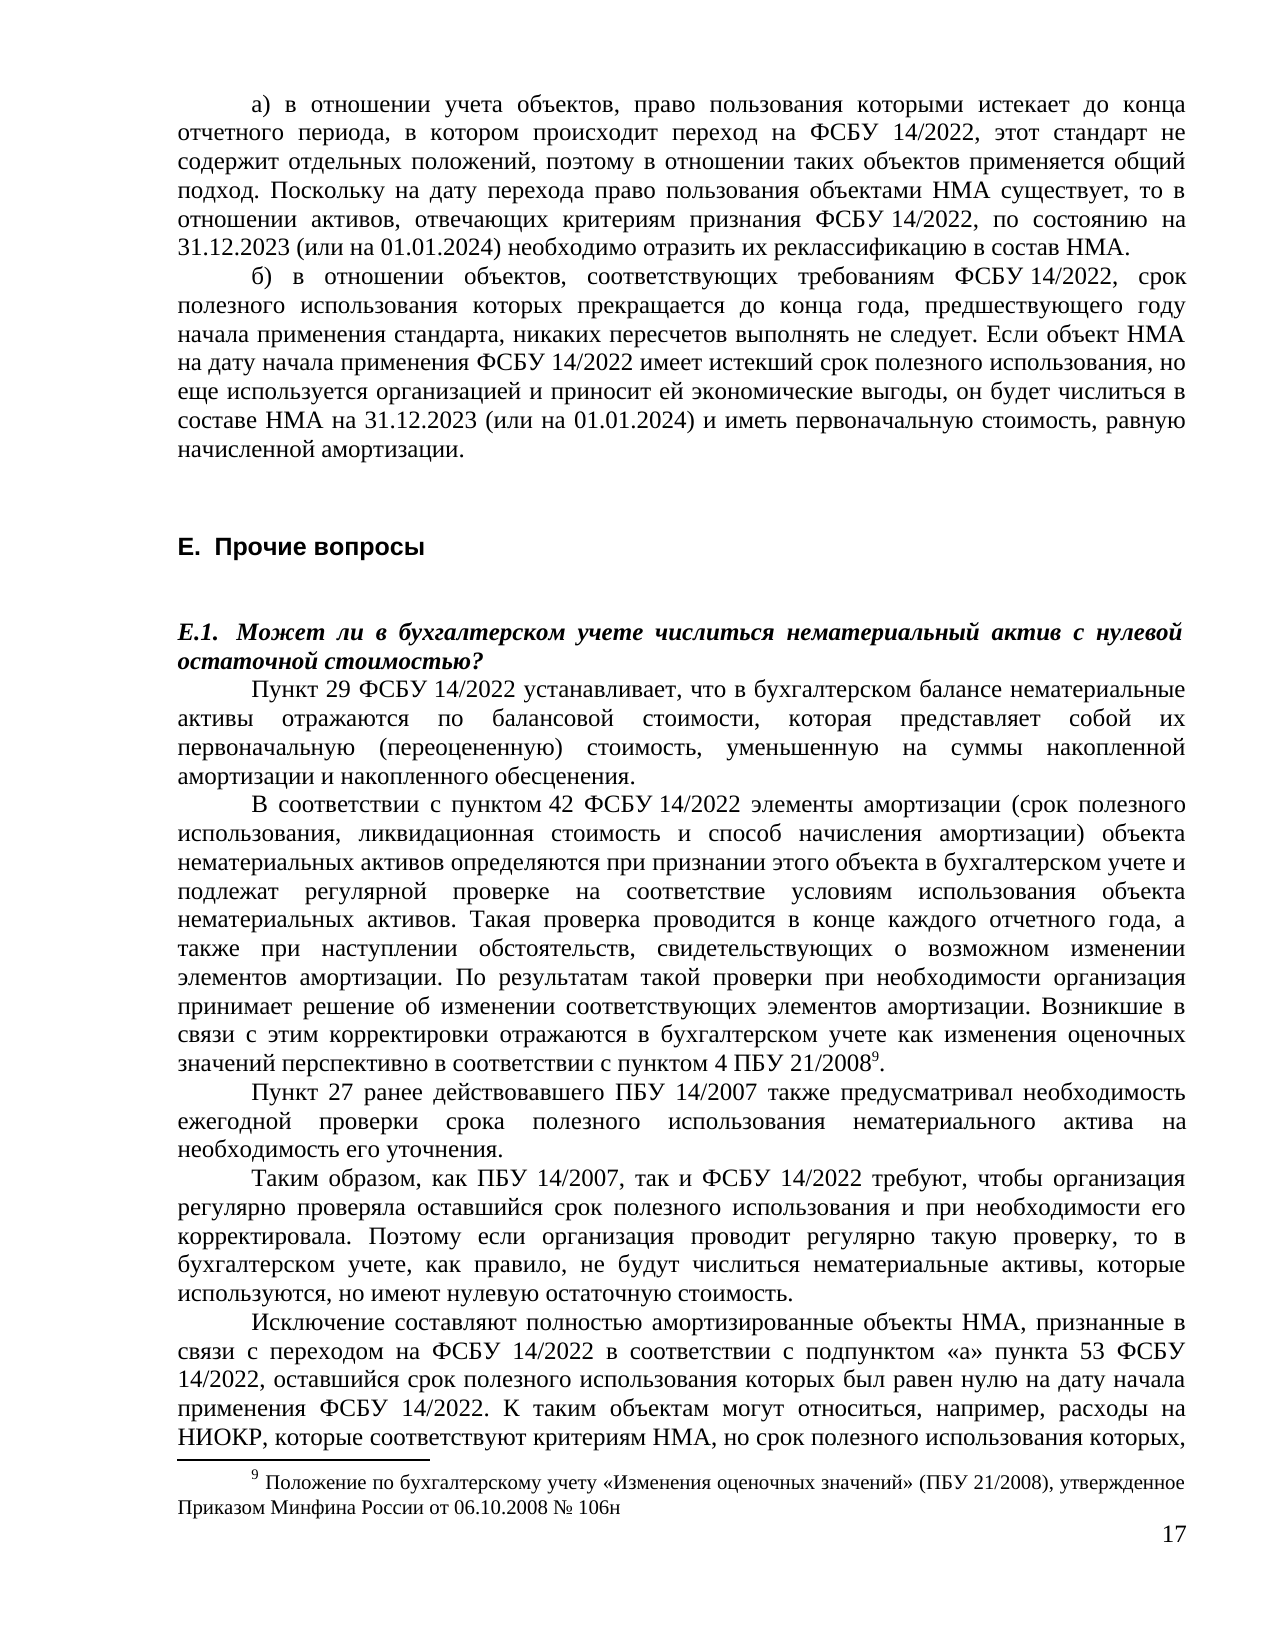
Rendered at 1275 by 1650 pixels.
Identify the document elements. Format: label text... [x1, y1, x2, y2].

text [177, 1307, 1186, 1451]
text Таким образом, как ПБУ 14/2007, так и ФСБУ 14/2022 требуют, чтобы организация регулярно проверяла оставшийся срок полезного использования и при необходимости его корректировала. Поэтому если организация проводит регулярно такую проверку, то в бухгалтерском учете, как правило, не будут числиться нематериальные активы, которые используются, но имеют нулевую остаточную стоимость. [177, 1163, 1186, 1307]
text б) в отношении объектов, соответствующих требованиям ФСБУ 14/2022, срок полезного использования которых прекращается до конца года, предшествующего году начала применения стандарта, никаких пересчетов выполнять не следует. Если объект НМА на дату начала применения ФСБУ 14/2022 имеет истекший срок полезного использования, но еще используется организацией и приносит ей экономические выгоды, он будет числиться в составе НМА на 31.12.2023 (или на 01.01.2024) и иметь первоначальную стоимость, равную начисленной амортизации. [177, 261, 1186, 462]
text а) в отношении учета объектов, право пользования которыми истекает до конца отчетного периода, в котором происходит переход на ФСБУ 14/2022, этот стандарт не содержит отдельных положений, поэтому в отношении таких объектов применяется общий подход. Поскольку на дату перехода право пользования объектами НМА существует, то в отношении активов, отвечающих критериям признания ФСБУ 14/2022, по состоянию на 31.12.2023 (или на 01.01.2024) необходимо отразить их реклассификацию в состав НМА. [177, 89, 1186, 261]
text Пункт 29 ФСБУ 14/2022 устанавливает, что в бухгалтерском балансе нематериальные активы отражаются по балансовой стоимости, которая представляет собой их первоначальную (переоцененную) стоимость, уменьшенную на суммы накопленной амортизации и накопленного обесценения. [177, 674, 1186, 789]
text В соответствии с пунктом 42 ФСБУ 14/2022 элементы амортизации (срок полезного использования, ликвидационная стоимость и способ начисления амортизации) объекта нематериальных активов определяются при признании этого объекта в бухгалтерском учете и подлежат регулярной проверке на соответствие условиям использования объекта нематериальных активов. Такая проверка проводится в конце каждого отчетного года, а также при наступлении обстоятельств, свидетельствующих о возможном изменении элементов амортизации. По результатам такой проверки при необходимости организация принимает решение об изменении соответствующих элементов амортизации. Возникшие в связи с этим корректировки отражаются в бухгалтерском учете как изменения оценочных значений перспективно в соответствии с пунктом 4 ПБУ 21/2008. [177, 789, 1186, 1077]
subtitle Может ли в бухгалтерском учете числиться нематериальный актив с нулевой остаточной стоимостью? [177, 617, 1186, 674]
subtitle Прочие вопросы [177, 532, 1186, 561]
text Пункт 27 ранее действовавшего ПБУ 14/2007 также предусматривал необходимость ежегодной проверки срока полезного использования нематериального актива на необходимость его уточнения. [177, 1077, 1186, 1163]
